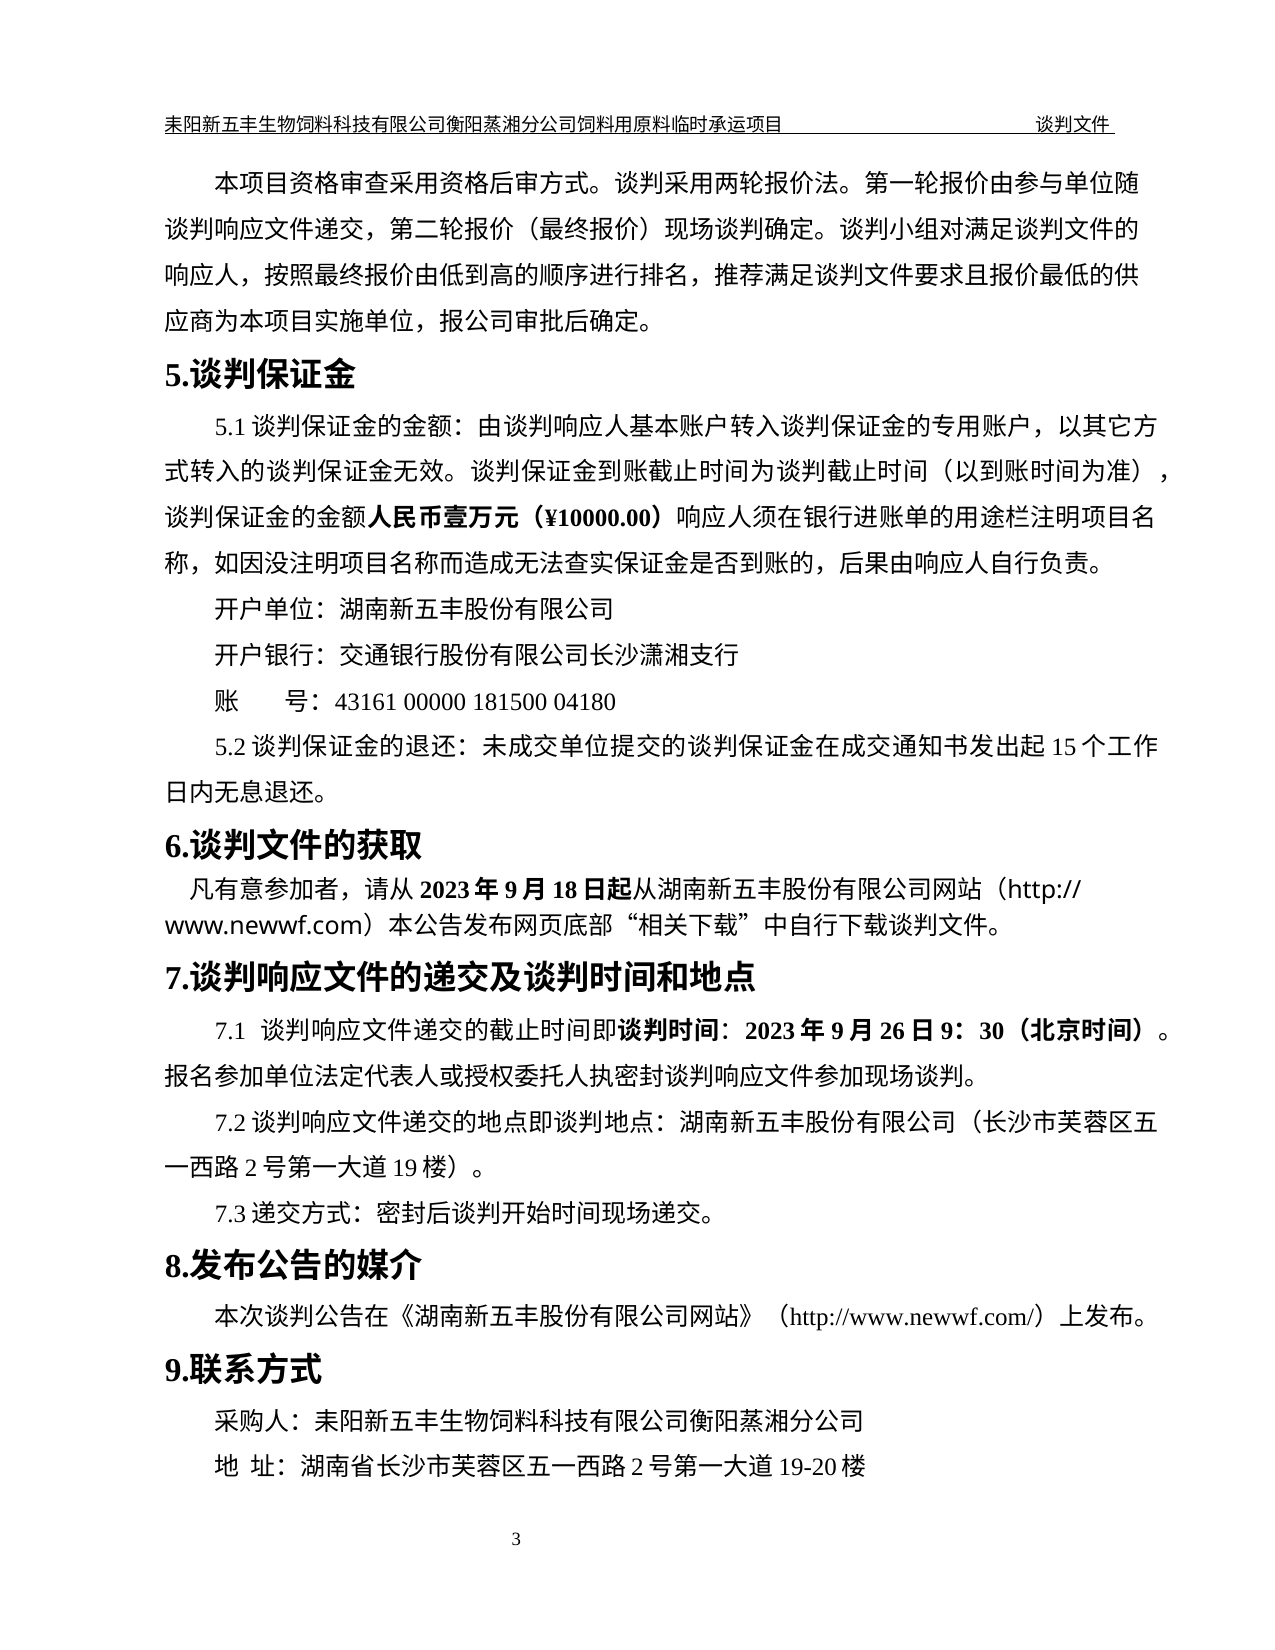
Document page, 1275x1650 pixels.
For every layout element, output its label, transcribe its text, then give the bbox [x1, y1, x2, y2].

text 7.3递交方式：密封后谈判开始时间现场递交。 [164, 1184, 1158, 1230]
text 7.2谈判响应文件递交的地点即谈判地点：湖南新五丰股份有限公司（长沙市芙蓉区五一西路2号第一大道19楼）。 [164, 1092, 1158, 1184]
text 6.谈判文件的获取 [164, 811, 1152, 869]
text 本项目资格审查采用资格后审方式。谈判采用两轮报价法。第一轮报价由参与单位随谈判响应文件递交，第二轮报价（最终报价）现场谈判确定。谈判小组对满足谈判文件的响应人，按照最终报价由低到高的顺序进行排名，推荐满足谈判文件要求且报价最低的供应商为本项目实施单位，报公司审批后确定。 [164, 156, 1158, 339]
text 开户银行：交通银行股份有限公司长沙潇湘支行 [164, 627, 1158, 673]
text 9.联系方式 [164, 1334, 1152, 1393]
text 账 号：43161 00000 181500 04180 [164, 673, 1158, 719]
text 7.1 谈判响应文件递交的截止时间即谈判时间：2023年9月26日9：30（北京时间）。报名参加单位法定代表人或授权委托人执密封谈判响应文件参加现场谈判。 [164, 1001, 1158, 1092]
text 7.谈判响应文件的递交及谈判时间和地点 [164, 942, 1152, 1001]
text 地 址：湖南省长沙市芙蓉区五一西路2号第一大道19-20楼 [164, 1439, 1158, 1485]
text 本次谈判公告在《湖南新五丰股份有限公司网站》（http://www.newwf.com/）上发布。 [164, 1289, 1158, 1334]
text 开户单位：湖南新五丰股份有限公司 [164, 582, 1158, 627]
text 5.2谈判保证金的退还：未成交单位提交的谈判保证金在成交通知书发出起15个工作日内无息退还。 [164, 719, 1158, 811]
text 采购人：耒阳新五丰生物饲料科技有限公司衡阳蒸湘分公司 [164, 1393, 1158, 1439]
text 凡有意参加者，请从2023年9月18日起从湖南新五丰股份有限公司网站（http://www.newwf.com）本公告发布网页底部“相关下载”中自行下载谈判文件。 [164, 869, 1158, 942]
text 5.谈判保证金 [164, 339, 1152, 398]
text 8.发布公告的媒介 [164, 1230, 1152, 1289]
text 5.1谈判保证金的金额：由谈判响应人基本账户转入谈判保证金的专用账户，以其它方式转入的谈判保证金无效。谈判保证金到账截止时间为谈判截止时间（以到账时间为准），谈判保证金的金额人民币壹万元（¥10000.00）响应人须在银行进账单的用途栏注明项目名称，如因没注明项目名称而造成无法查实保证金是否到账的，后果由响应人自行负责。 [164, 398, 1158, 582]
